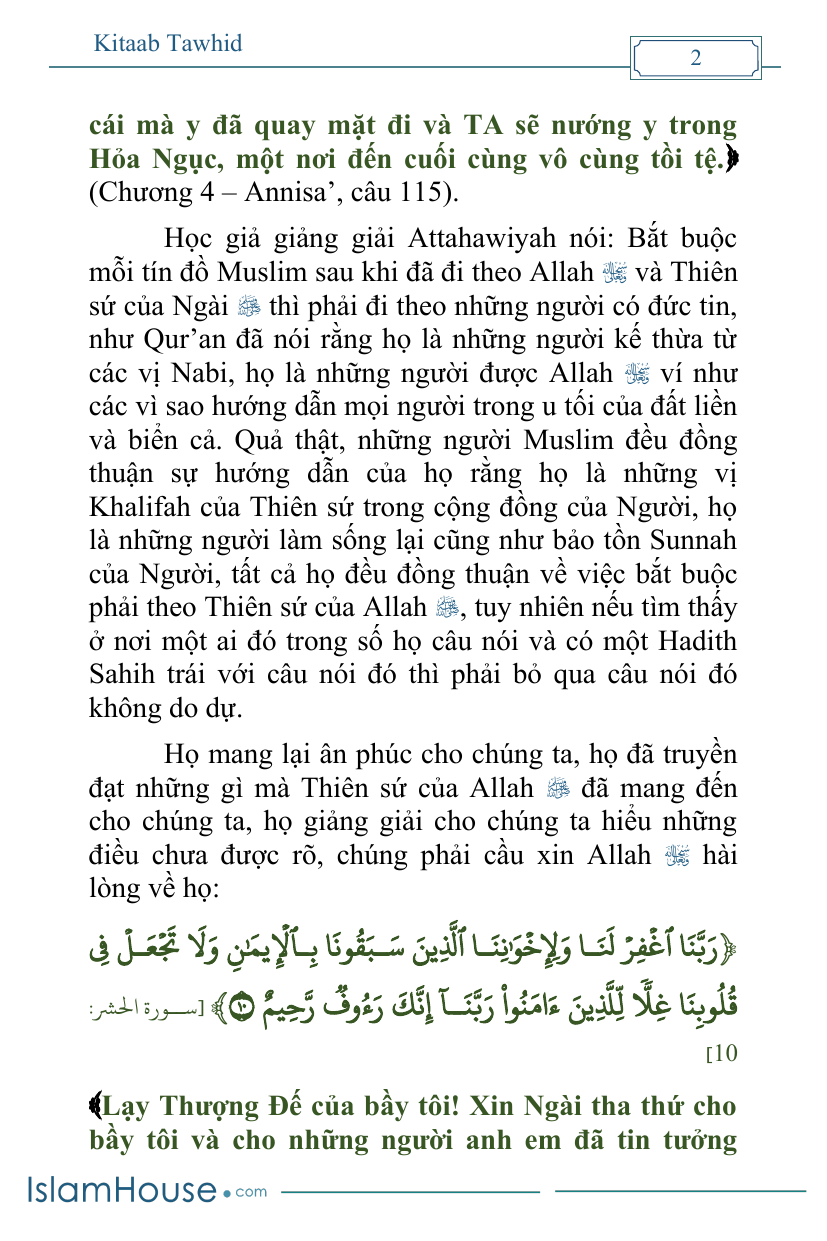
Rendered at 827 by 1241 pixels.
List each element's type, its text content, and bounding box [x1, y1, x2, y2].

text Học giả giảng giải Attahawiyah nói: Bắt buộc mỗi tín đồ Muslim sau khi đã đi theo Allah và Thiên sứ của Ngài thì phải đi theo những người có đức tin, như Qur’an đã nói rằng họ là những người kế thừa từ các vị Nabi, họ là những người được Allah ví như các vì sao hướng dẫn mọi người trong u tối của đất liền và biển cả. Quả thật, những người Muslim đều đồng thuận sự hướng dẫn của họ rằng họ là những vị Khalifah của Thiên sứ trong cộng đồng của Người, họ là những người làm sống lại cũng như bảo tồn Sunnah của Người, tất cả họ đều đồng thuận về việc bắt buộc phải theo Thiên sứ của Allah , tuy nhiên nếu tìm thấy ở nơi một ai đó trong số họ câu nói và có một Hadith Sahih trái với câu nói đó thì phải bỏ qua câu nói đó không do dự. [89, 221, 738, 724]
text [89, 1088, 738, 1155]
picture [20, 1171, 541, 1209]
picture [548, 1170, 807, 1208]
text ﴿رَبَّنَا ٱغۡفِرۡ لَنَا وَلِإِخۡوَٰنِنَا ٱلَّذِينَ سَبَقُونَا بِٱلۡإِيمَٰنِ وَلَا تَجۡعَلۡ فِي قُلُوبِنَا غِلّٗا لِّلَّذِينَ ءَامَنُواْ رَبَّنَآ إِنَّكَ رَءُوفٞ رَّحِيمٌ ١٠﴾ [سورة الحشر: 10] [89, 916, 738, 1076]
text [89, 107, 738, 208]
text Họ mang lại ân phúc cho chúng ta, họ đã truyền đạt những gì mà Thiên sứ của Allah đã mang đến cho chúng ta, họ giảng giải cho chúng ta hiểu những điều chưa được rõ, chúng phải cầu xin Allah hài lòng về họ: [89, 736, 738, 904]
